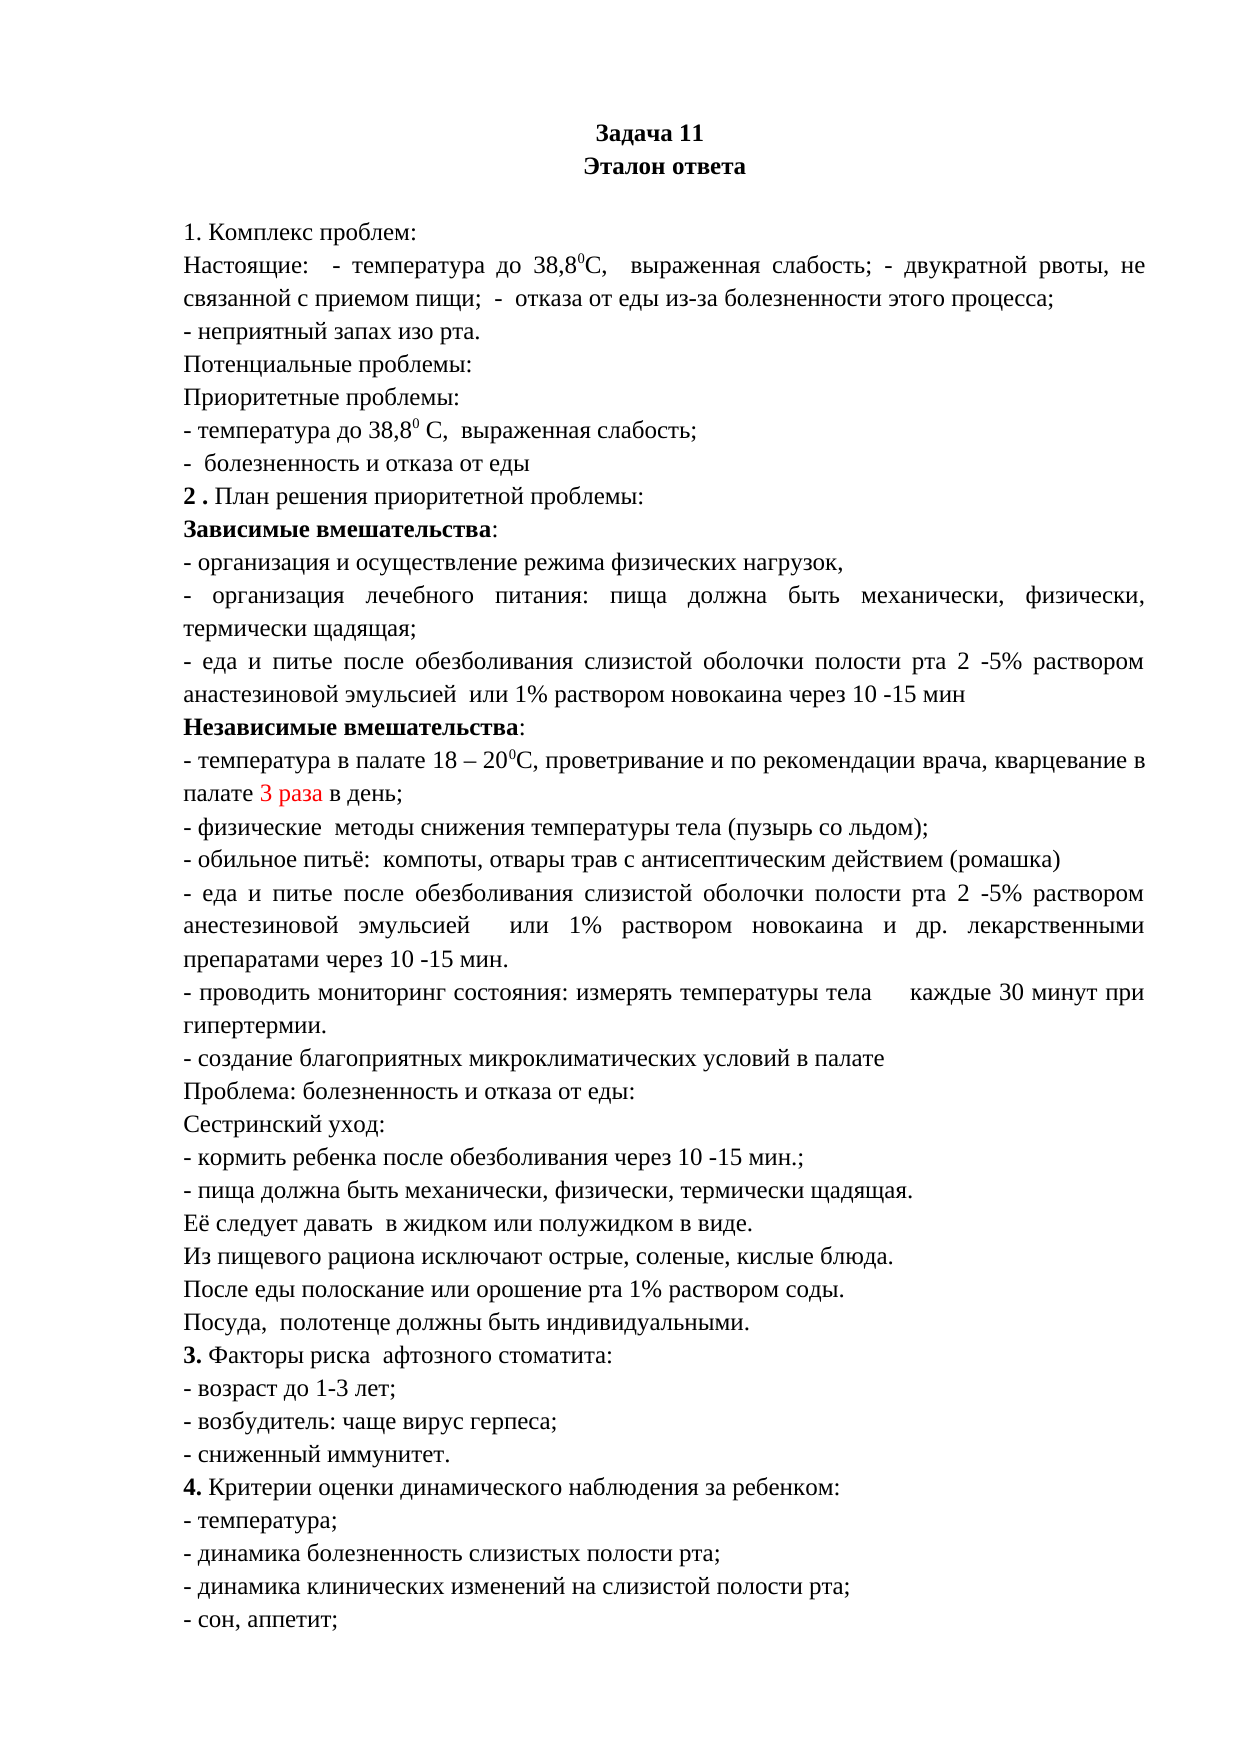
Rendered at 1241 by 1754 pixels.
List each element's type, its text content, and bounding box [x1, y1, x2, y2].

text Потенциальные проблемы: [183, 349, 1146, 378]
text Сестринский уход: [183, 1109, 1146, 1137]
text - обильное питьё: компоты, отвары трав с антисептическим действием (ромашка) [183, 844, 1146, 873]
text 2 . План решения приоритетной проблемы: [183, 481, 1146, 510]
text - сон, аппетит; [183, 1604, 1146, 1633]
text Задача 11 [148, 118, 1152, 147]
text - физические методы снижения температуры тела (пузырь со льдом); [183, 812, 1146, 840]
text - неприятный запах изо рта. [183, 316, 1146, 345]
text Из пищевого рациона исключают острые, соленые, кислые блюда. [183, 1241, 1146, 1269]
text - температура до 38,80 С, выраженная слабость; [183, 415, 1146, 444]
text - еда и питье после обезболивания слизистой оболочки полости рта 2 -5% раствором анестезиновой эмульсией или 1% раствором новокаина и др. лекарственными препаратами через 10 -15 мин. [183, 878, 1146, 972]
text - температура в палате 18 – 200С, проветривание и по рекомендации врача, кварцевание в палате 3 раза в день; [183, 746, 1146, 807]
text - проводить мониторинг состояния: измерять температуры тела каждые 30 минут при гипертермии. [183, 977, 1146, 1038]
text - температура; [183, 1505, 1146, 1534]
text - возраст до 1-3 лет; [183, 1373, 1146, 1402]
text - возбудитель: чаще вирус герпеса; [183, 1406, 1146, 1435]
list Эталон ответа [177, 151, 1152, 180]
text - еда и питье после обезболивания слизистой оболочки полости рта 2 -5% раствором анастезиновой эмульсией или 1% раствором новокаина через 10 -15 мин [183, 646, 1146, 708]
text Посуда, полотенце должны быть индивидуальными. [183, 1307, 1146, 1336]
text После еды полоскание или орошение рта 1% раствором соды. [183, 1274, 1146, 1303]
text - создание благоприятных микроклиматических условий в палате [183, 1043, 1146, 1071]
text - динамика клинических изменений на слизистой полости рта; [183, 1571, 1146, 1600]
text 4. Критерии оценки динамического наблюдения за ребенком: [183, 1472, 1146, 1501]
text - болезненность и отказа от еды [183, 448, 1146, 477]
text Независимые вмешательства: [183, 712, 1146, 741]
text - сниженный иммунитет. [183, 1439, 1146, 1468]
text Зависимые вмешательства: [183, 514, 1146, 543]
text Приоритетные проблемы: [183, 382, 1146, 411]
text - организация и осуществление режима физических нагрузок, [183, 547, 1146, 576]
text Проблема: болезненность и отказа от еды: [183, 1076, 1146, 1104]
text - организация лечебного питания: пища должна быть механически, физически, термически щадящая; [183, 580, 1146, 642]
text - кормить ребенка после обезболивания через 10 -15 мин.; [183, 1142, 1146, 1171]
text - динамика болезненность слизистых полости рта; [183, 1538, 1146, 1567]
text - пища должна быть механически, физически, термически щадящая. [183, 1175, 1146, 1203]
text Её следует давать в жидком или полужидком в виде. [183, 1208, 1146, 1237]
text Настоящие: - температура до 38,80С, выраженная слабость; - двукратной рвоты, не связанной с приемом пищи; - отказа от еды из-за болезненности этого процесса; [183, 250, 1146, 312]
text 1. Комплекс проблем: [183, 217, 1146, 246]
text 3. Факторы риска афтозного стоматита: [183, 1340, 1146, 1369]
